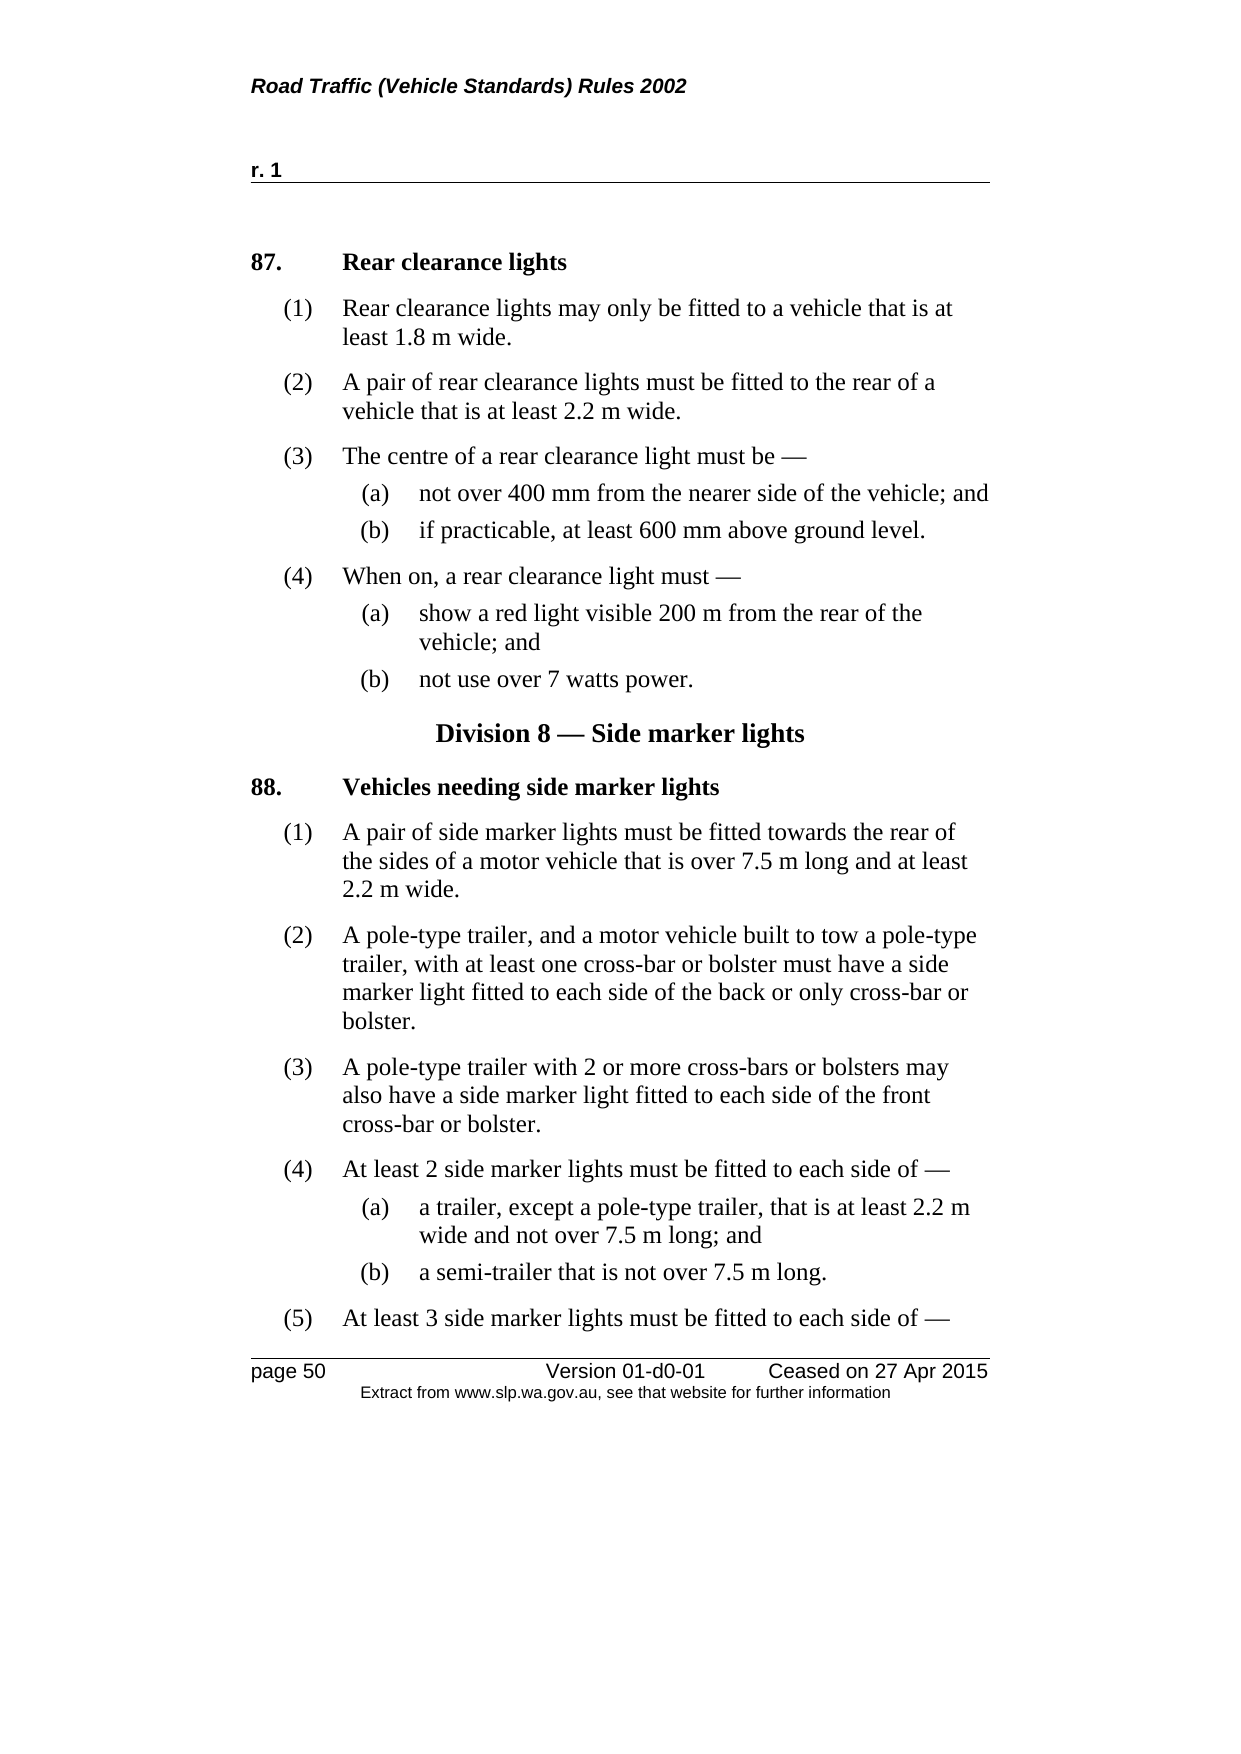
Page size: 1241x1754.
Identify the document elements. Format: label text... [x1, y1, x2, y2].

subtitle Division 8 — Side marker lights [251, 717, 990, 749]
text (a) show a red light visible 200 m from the rear of the vehicle; and [251, 598, 990, 655]
text (3) A pole-type trailer with 2 or more cross-bars or bolsters may also have a side marker light fitted to each side of the front cross-bar or bolster. [251, 1052, 990, 1138]
text (2) A pole-type trailer, and a motor vehicle built to tow a pole-type trailer, with at least one cross-bar or bolster must have a side marker light fitted to each side of the back or only cross-bar or bolster. [251, 920, 990, 1035]
text (a) a trailer, except a pole-type trailer, that is at least 2.2 m wide and not over 7.5 m long; and [251, 1192, 990, 1249]
text (b) not use over 7 watts power. [251, 664, 990, 692]
text (3) The centre of a rear clearance light must be — [251, 441, 990, 470]
text (b) a semi-trailer that is not over 7.5 m long. [251, 1257, 990, 1286]
text (5) At least 3 side marker lights must be fitted to each side of — [251, 1303, 990, 1332]
text (4) At least 2 side marker lights must be fitted to each side of — [251, 1154, 990, 1183]
text (1) Rear clearance lights may only be fitted to a vehicle that is at least 1.8 m wide. [251, 293, 990, 350]
text (4) When on, a rear clearance light must — [251, 561, 990, 589]
subtitle 87. Rear clearance lights [251, 247, 990, 276]
subtitle 88. Vehicles needing side marker lights [251, 772, 990, 800]
text (a) not over 400 mm from the nearer side of the vehicle; and [251, 478, 990, 507]
text (2) A pair of rear clearance lights must be fitted to the rear of a vehicle that is at least 2.2 m wide. [251, 367, 990, 424]
text (b) if practicable, at least 600 mm above ground level. [251, 515, 990, 544]
text (1) A pair of side marker lights must be fitted towards the rear of the sides of a motor vehicle that is over 7.5 m long and at least 2.2 m wide. [251, 817, 990, 903]
